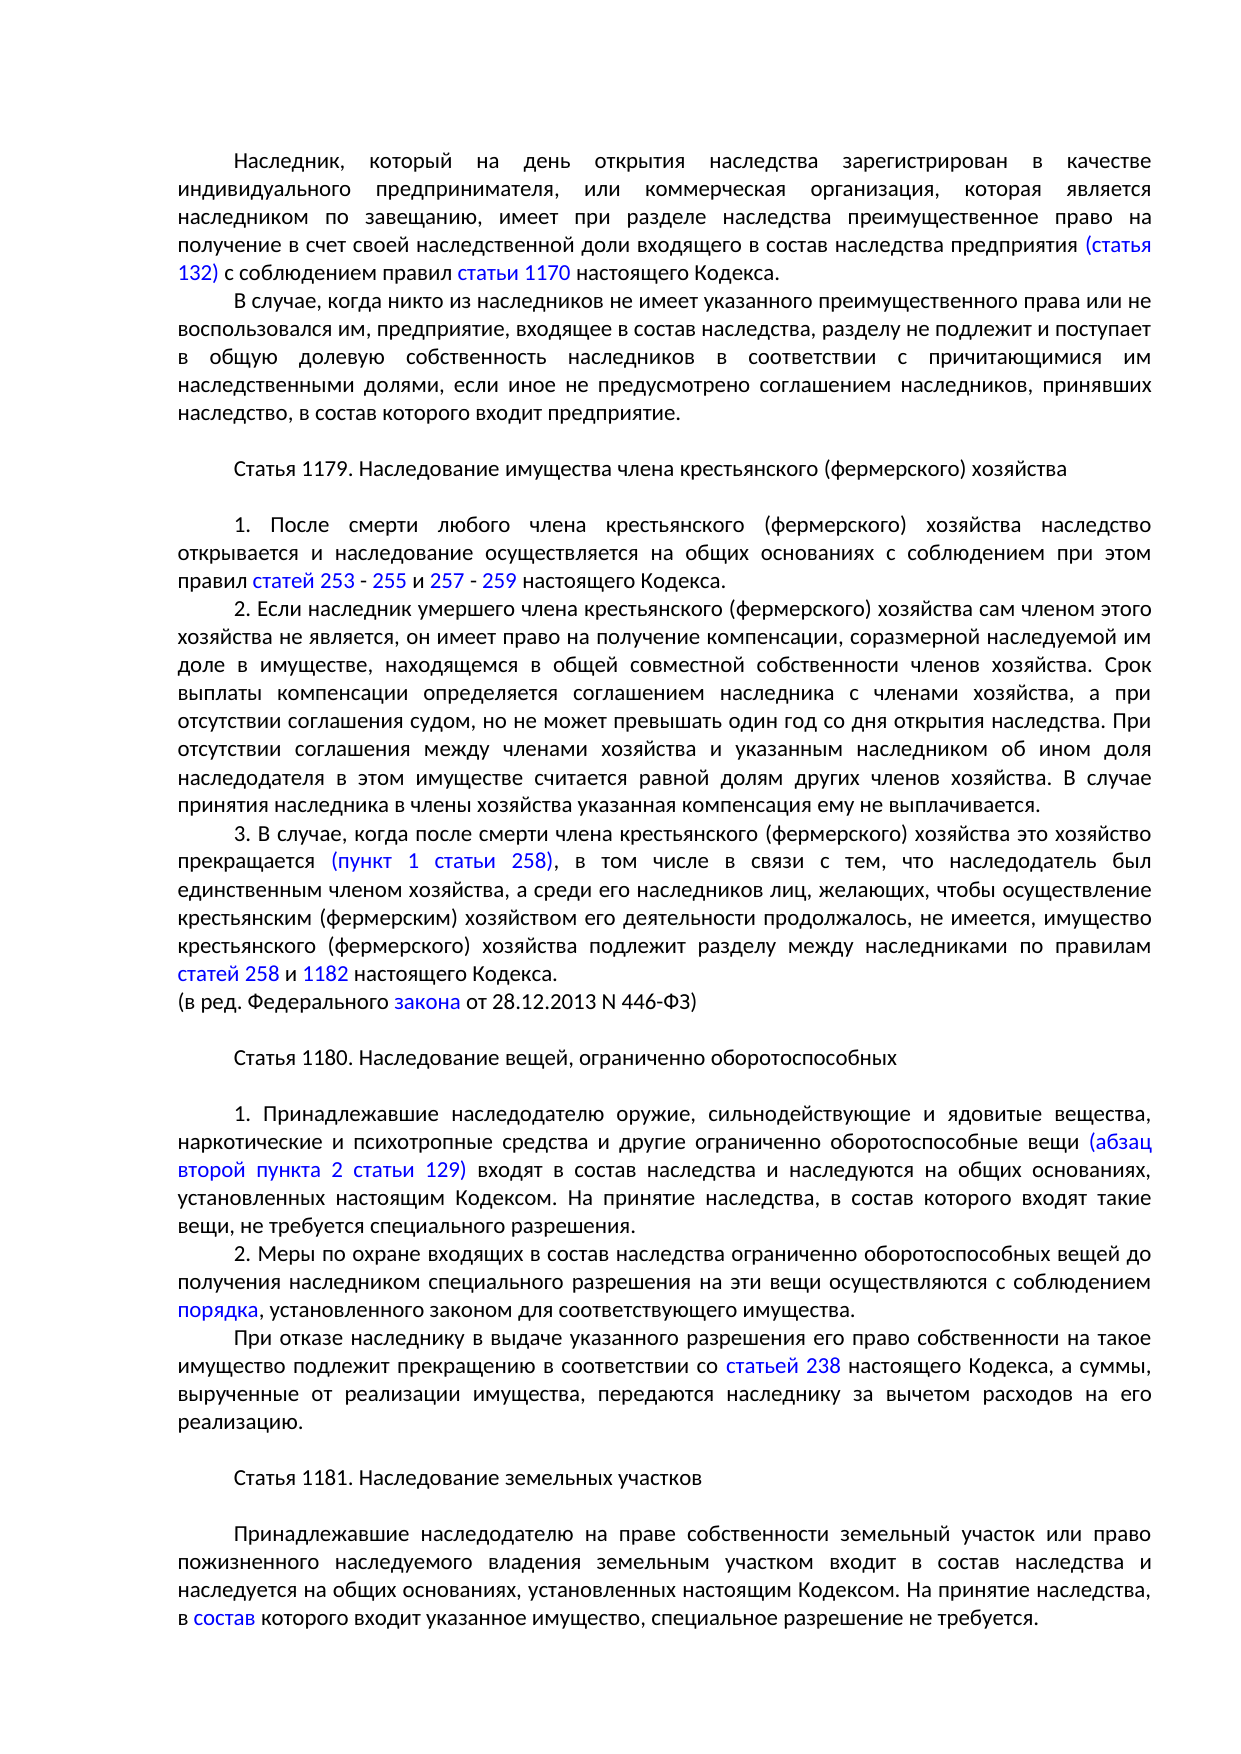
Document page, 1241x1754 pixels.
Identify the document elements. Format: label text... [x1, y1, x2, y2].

text Статья 1179. Наследование имущества члена крестьянского (фермерского) хозяйства [177, 454, 1152, 482]
text При отказе наследнику в выдаче указанного разрешения его право собственности на такое имущество подлежит прекращению в соответствии со статьей 238 настоящего Кодекса, а суммы, вырученные от реализации имущества, передаются наследнику за вычетом расходов на его реализацию. [177, 1323, 1152, 1435]
text 2. Если наследник умершего члена крестьянского (фермерского) хозяйства сам членом этого хозяйства не является, он имеет право на получение компенсации, соразмерной наследуемой им доле в имуществе, находящемся в общей совместной собственности членов хозяйства. Срок выплаты компенсации определяется соглашением наследника с членами хозяйства, а при отсутствии соглашения судом, но не может превышать один год со дня открытия наследства. При отсутствии соглашения между членами хозяйства и указанным наследником об ином доля наследодателя в этом имуществе считается равной долям других членов хозяйства. В случае принятия наследника в члены хозяйства указанная компенсация ему не выплачивается. [177, 594, 1152, 819]
text Статья 1180. Наследование вещей, ограниченно оборотоспособных [177, 1043, 1152, 1071]
text 3. В случае, когда после смерти члена крестьянского (фермерского) хозяйства это хозяйство прекращается (пункт 1 статьи 258), в том числе в связи с тем, что наследодатель был единственным членом хозяйства, а среди его наследников лиц, желающих, чтобы осуществление крестьянским (фермерским) хозяйством его деятельности продолжалось, не имеется, имущество крестьянского (фермерского) хозяйства подлежит разделу между наследниками по правилам статей 258 и 1182 настоящего Кодекса. [177, 819, 1152, 987]
text (в ред. Федерального закона от 28.12.2013 N 446-ФЗ) [177, 987, 1152, 1015]
text 1. После смерти любого члена крестьянского (фермерского) хозяйства наследство открывается и наследование осуществляется на общих основаниях с соблюдением при этом правил статей 253 - 255 и 257 - 259 настоящего Кодекса. [177, 510, 1152, 594]
text Принадлежавшие наследодателю на праве собственности земельный участок или право пожизненного наследуемого владения земельным участком входит в состав наследства и наследуется на общих основаниях, установленных настоящим Кодексом. На принятие наследства, в состав которого входит указанное имущество, специальное разрешение не требуется. [177, 1519, 1152, 1631]
text Статья 1181. Наследование земельных участков [177, 1463, 1152, 1491]
text Наследник, который на день открытия наследства зарегистрирован в качестве индивидуального предпринимателя, или коммерческая организация, которая является наследником по завещанию, имеет при разделе наследства преимущественное право на получение в счет своей наследственной доли входящего в состав наследства предприятия (статья 132) с соблюдением правил статьи 1170 настоящего Кодекса. [177, 146, 1152, 286]
text 2. Меры по охране входящих в состав наследства ограниченно оборотоспособных вещей до получения наследником специального разрешения на эти вещи осуществляются с соблюдением порядка, установленного законом для соответствующего имущества. [177, 1239, 1152, 1323]
text 1. Принадлежавшие наследодателю оружие, сильнодействующие и ядовитые вещества, наркотические и психотропные средства и другие ограниченно оборотоспособные вещи (абзац второй пункта 2 статьи 129) входят в состав наследства и наследуются на общих основаниях, установленных настоящим Кодексом. На принятие наследства, в состав которого входят такие вещи, не требуется специального разрешения. [177, 1099, 1152, 1239]
text В случае, когда никто из наследников не имеет указанного преимущественного права или не воспользовался им, предприятие, входящее в состав наследства, разделу не подлежит и поступает в общую долевую собственность наследников в соответствии с причитающимися им наследственными долями, если иное не предусмотрено соглашением наследников, принявших наследство, в состав которого входит предприятие. [177, 286, 1152, 426]
